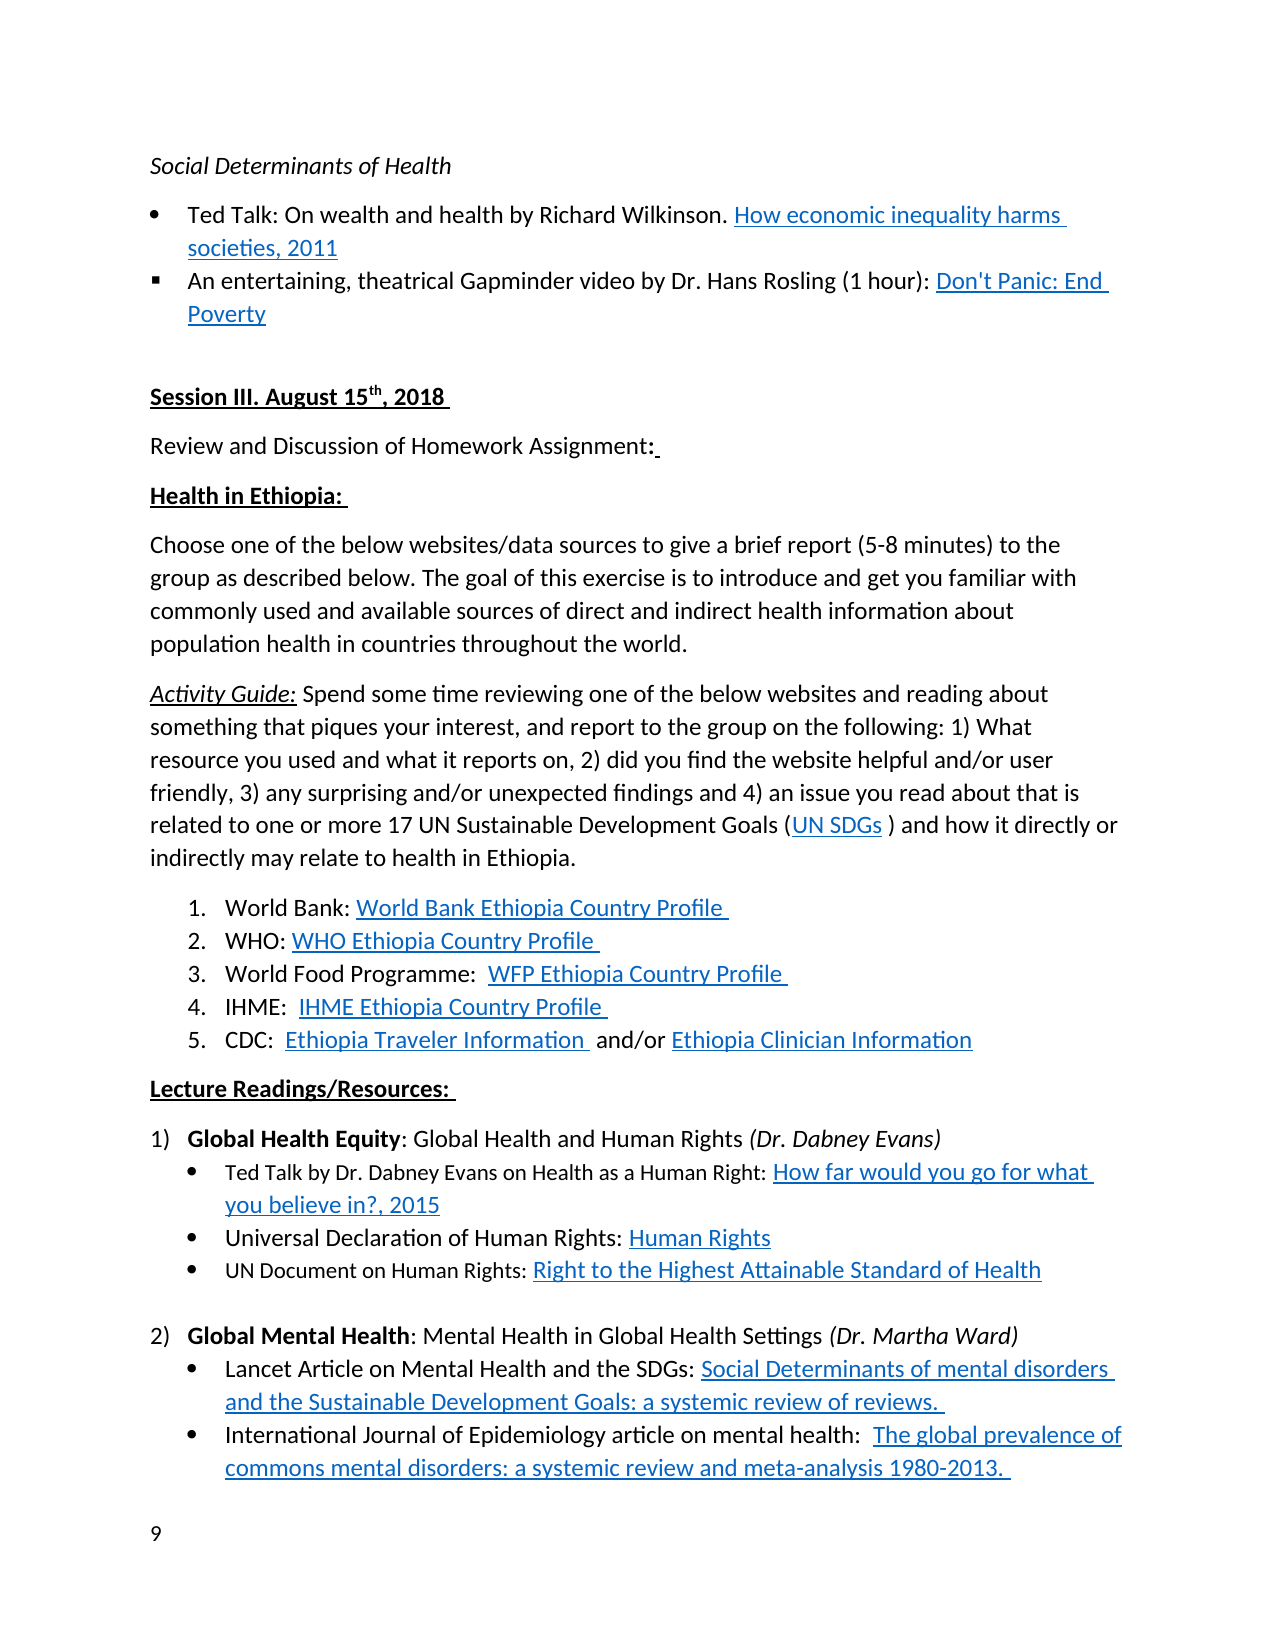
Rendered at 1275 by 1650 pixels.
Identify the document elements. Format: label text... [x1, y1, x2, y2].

list UN Document on Human Rights: Right to the Highest Attainable Standard of Health [187, 1254, 1125, 1285]
text Activity Guide: Spend some time reviewing one of the below websites and reading about something that piques your interest, and report to the group on the following: 1) What resource you used and what it reports on, 2) did you find the website helpful and/or user friendly, 3) any surprising and/or unexpected findings and 4) an issue you read about that is related to one or more 17 UN Sustainable Development Goals (UN SDGs ) and how it directly or indirectly may relate to health in Ethiopia. [150, 678, 1125, 873]
text Choose one of the below websites/data sources to give a brief report (5-8 minutes) to the group as described below. The goal of this exercise is to introduce and get you familiar with commonly used and available sources of direct and indirect health information about population health in countries throughout the world. [150, 529, 1125, 659]
list CDC: Ethiopia Traveler Information and/or Ethiopia Clinician Information [187, 1024, 1125, 1054]
list World Food Programme: WFP Ethiopia Country Profile [187, 958, 1125, 988]
list IHME: IHME Ethiopia Country Profile [187, 991, 1125, 1021]
text Social Determinants of Health [150, 150, 1125, 181]
text Review and Discussion of Homework Assignment: [150, 430, 1125, 461]
list Universal Declaration of Human Rights: Human Rights [187, 1222, 1125, 1252]
list Global Health Equity: Global Health and Human Rights (Dr. Dabney Evans) [150, 1123, 1125, 1153]
list An entertaining, theatrical Gapminder video by Dr. Hans Rosling (1 hour): Don't Panic: End Poverty [150, 265, 1125, 329]
list WHO: WHO Ethiopia Country Profile [187, 925, 1125, 956]
list Ted Talk by Dr. Dabney Evans on Health as a Human Right: How far would you go for what you believe in?, 2015 [187, 1156, 1125, 1219]
list Global Mental Health: Mental Health in Global Health Settings (Dr. Martha Ward) [150, 1320, 1125, 1351]
list Ted Talk: On wealth and health by Richard Wilkinson. How economic inequality harms societies, 2011 [150, 199, 1125, 263]
text Health in Ethiopia: [150, 480, 1125, 511]
list International Journal of Epidemiology article on mental health: The global prevalence of commons mental disorders: a systemic review and meta-analysis 1980-2013. [187, 1419, 1125, 1483]
text Lecture Readings/Resources: [150, 1073, 1125, 1104]
list Lancet Article on Mental Health and the SDGs: Social Determinants of mental disorders and the Sustainable Development Goals: a systemic review of reviews. [187, 1353, 1125, 1417]
list World Bank: World Bank Ethiopia Country Profile [187, 892, 1125, 923]
text Session III. August 15th, 2018 [150, 381, 1125, 411]
